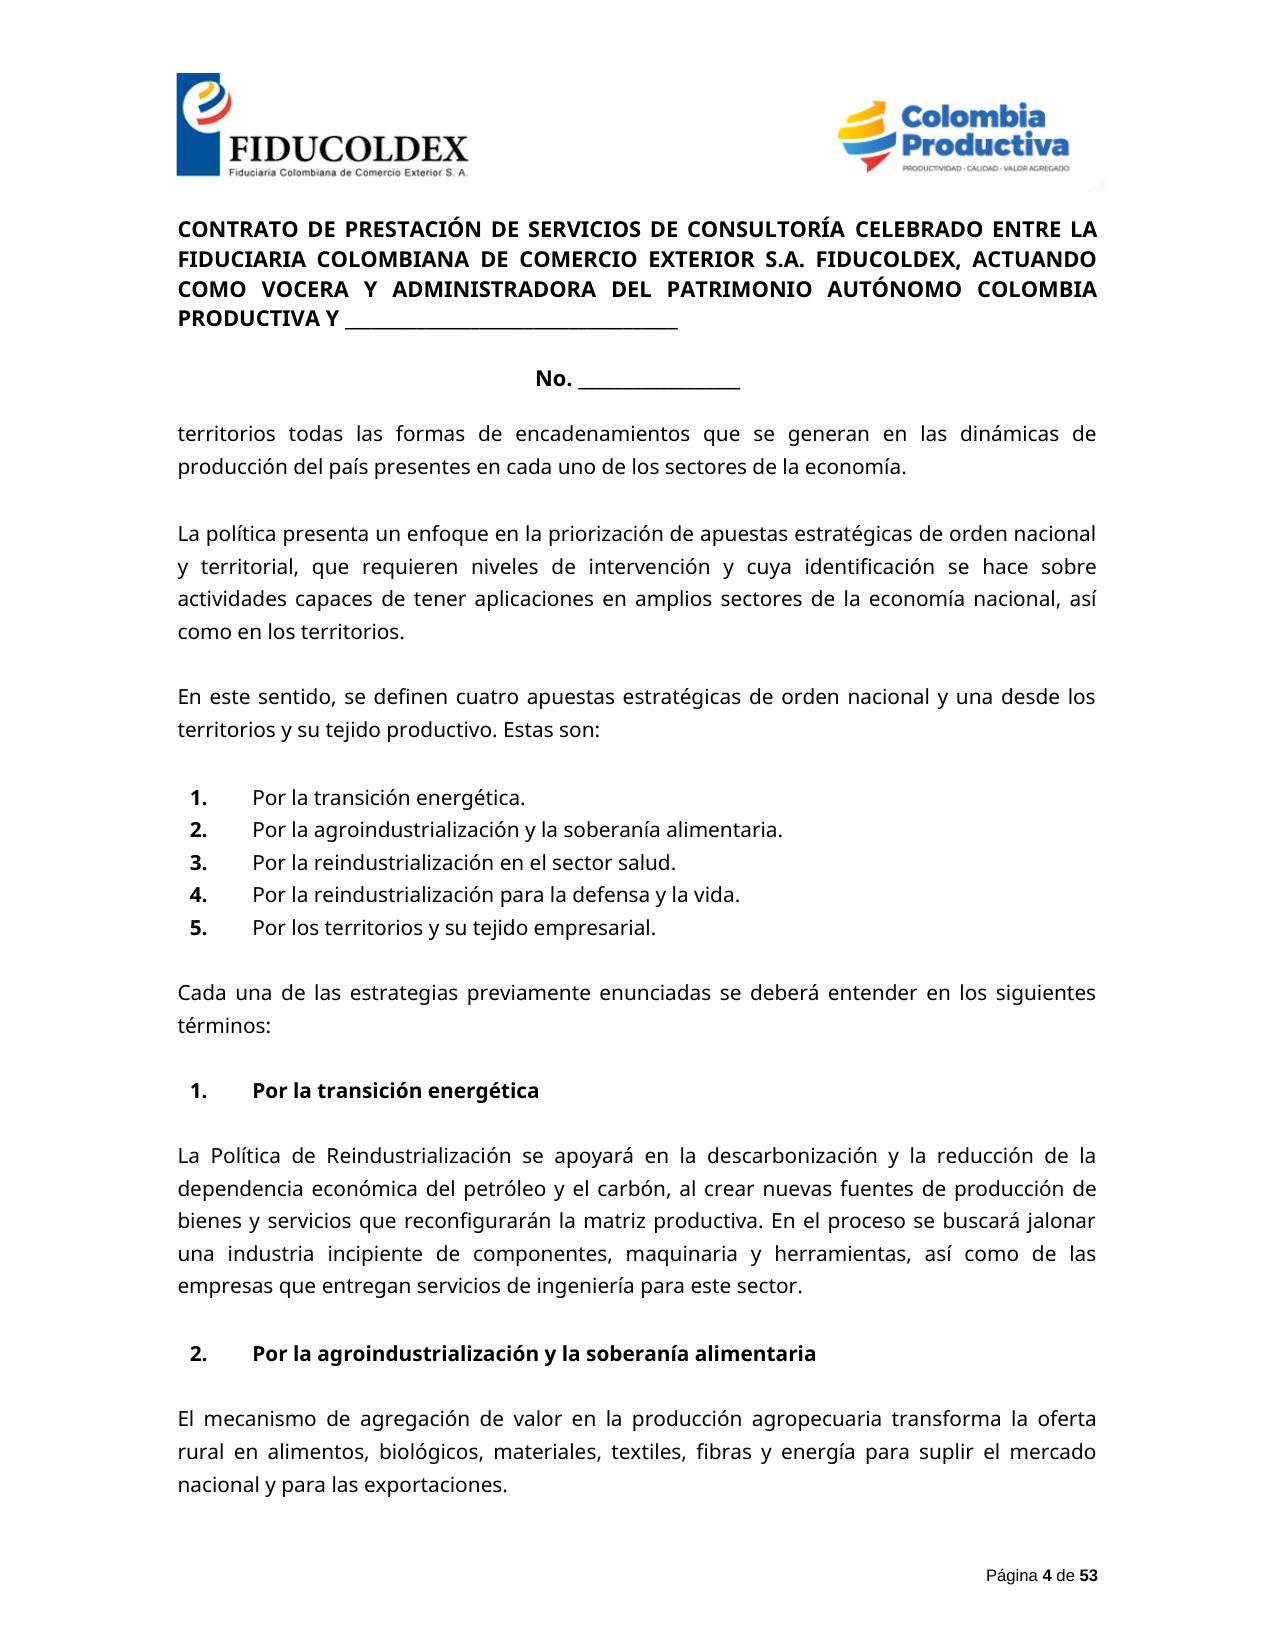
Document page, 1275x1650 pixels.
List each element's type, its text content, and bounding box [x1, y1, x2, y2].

list Por la transición energética. [189, 783, 1098, 811]
list Por la reindustrialización para la defensa y la vida. [189, 880, 1098, 909]
list Por la agroindustrialización y la soberanía alimentaria. [189, 815, 1098, 844]
text Cada una de las estrategias previamente enunciadas se deberá entender en los siguientes términos: [177, 978, 1098, 1039]
text El mecanismo de agregación de valor en la producción agropecuaria transforma la oferta rural en alimentos, biológicos, materiales, textiles, fibras y energía para suplir el mercado nacional y para las exportaciones. [177, 1404, 1098, 1498]
list Por la agroindustrialización y la soberanía alimentaria [189, 1339, 1098, 1368]
list Por la transición energética [189, 1076, 1098, 1104]
text La Política de Reindustrialización se apoyará en la descarbonización y la reducción de la dependencia económica del petróleo y el carbón, al crear nuevas fuentes de producción de bienes y servicios que reconfigurarán la matriz productiva. En el proceso se buscará jalonar una industria incipiente de componentes, maquinaria y herramientas, así como de las empresas que entregan servicios de ingeniería para este sector. [177, 1141, 1098, 1300]
text En este sentido, se definen cuatro apuestas estratégicas de orden nacional y una desde los territorios y su tejido productivo. Estas son: [177, 682, 1098, 743]
list Por los territorios y su tejido empresarial. [189, 913, 1098, 941]
list Por la reindustrialización en el sector salud. [189, 848, 1098, 876]
picture [807, 71, 1106, 192]
text La política presenta un enfoque en la priorización de apuestas estratégicas de orden nacional y territorial, que requieren niveles de intervención y cuya identificación se hace sobre actividades capaces de tener aplicaciones en amplios sectores de la economía nacional, así como en los territorios. [177, 519, 1098, 646]
picture [176, 73, 469, 179]
